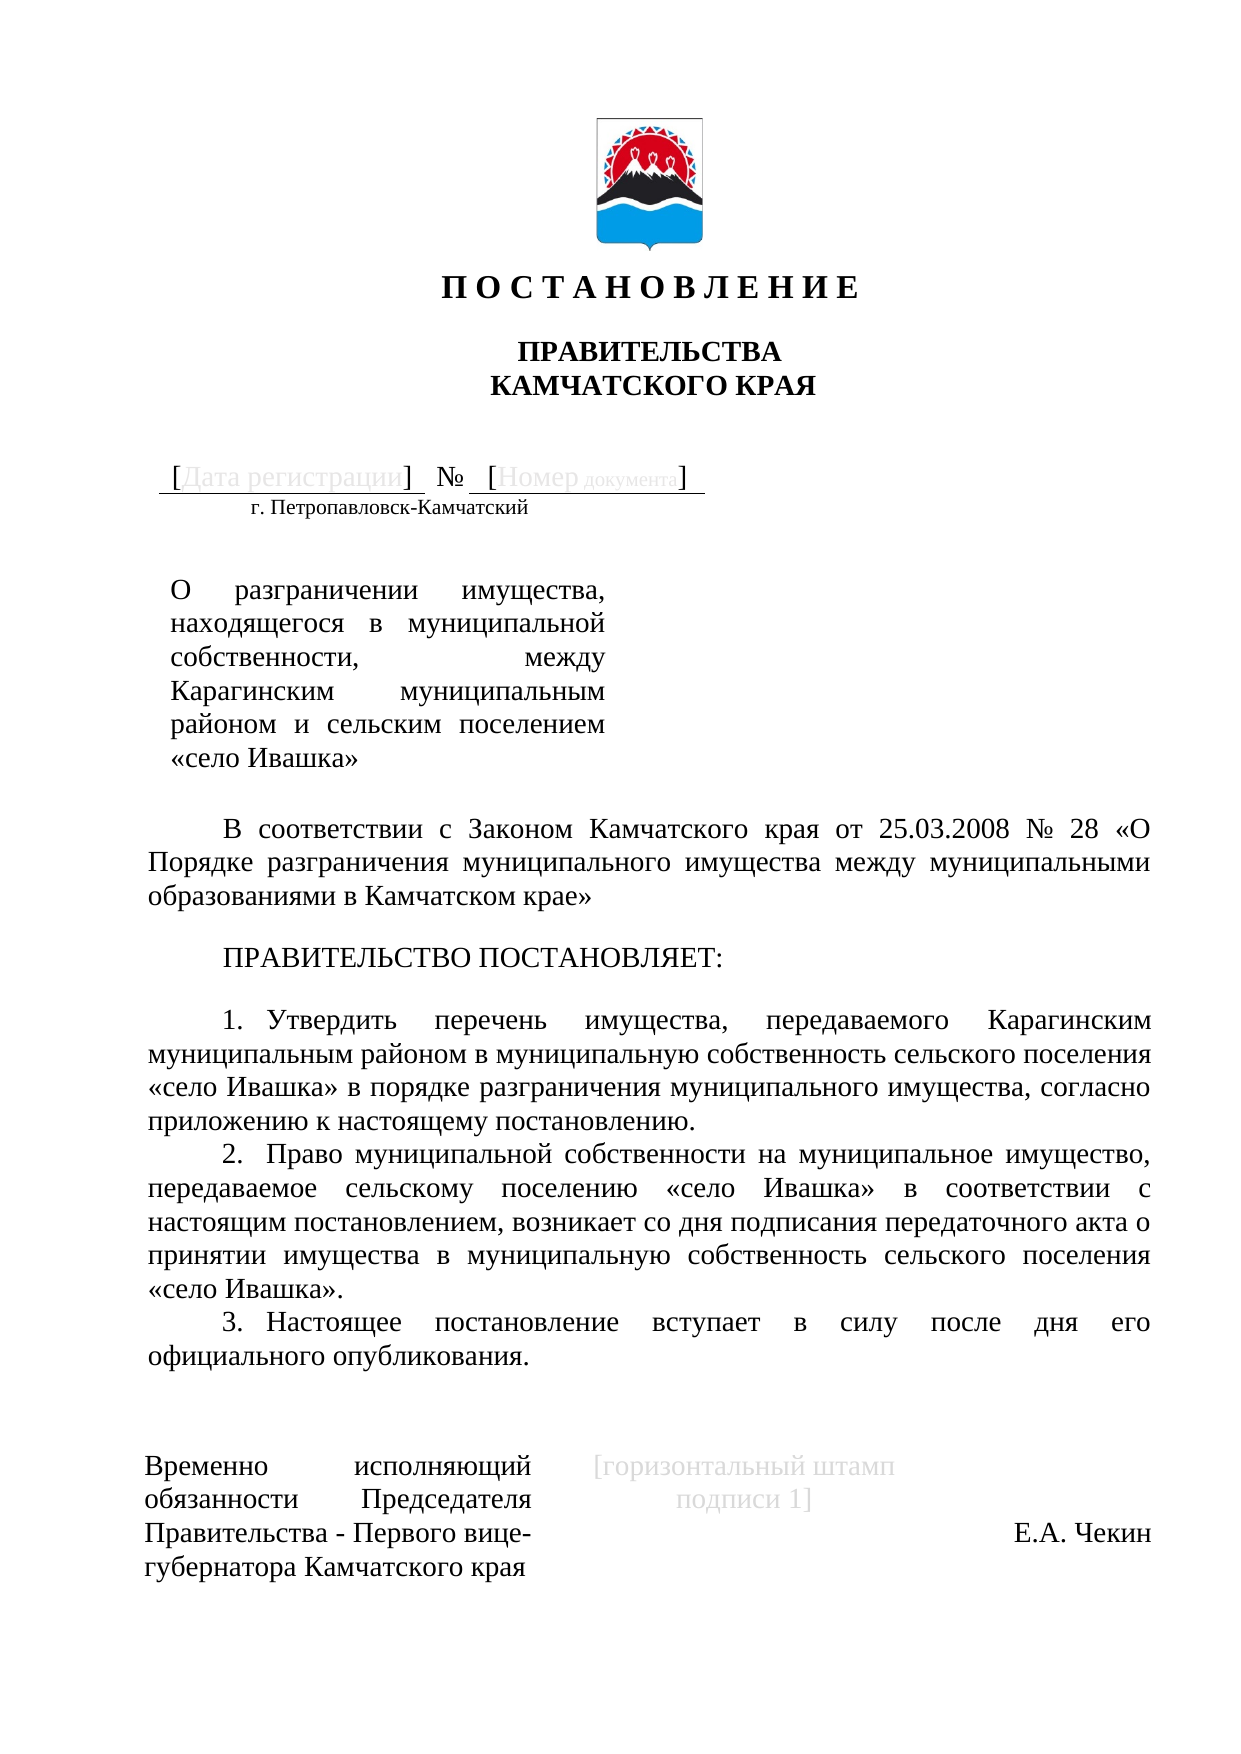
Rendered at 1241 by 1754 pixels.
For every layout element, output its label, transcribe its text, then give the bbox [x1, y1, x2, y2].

text г. Петропавловск-Камчатский [148, 494, 1152, 537]
table_header № [425, 459, 469, 493]
table_header [Номер документа] [469, 459, 705, 493]
title П О С Т А Н О В Л Е Н И Е [148, 267, 1152, 306]
text ПРАВИТЕЛЬСТВО ПОСТАНОВЛЯЕТ: [148, 940, 1152, 974]
title КАМЧАТСКОГО КРАЯ [148, 368, 1152, 402]
list Утвердить перечень имущества, передаваемого Карагинским муниципальным районом в муниципальную собственность сельского поселения «село Ивашка» в порядке разграничения муниципального имущества, согласно приложению к настоящему постановлению. [148, 1002, 1152, 1137]
table_header О разграничении имущества, находящегося в муниципальной собственности, между Карагинским муниципальным районом и сельским поселением «село Ивашка» [159, 561, 617, 784]
table_header [Дата регистрации] [159, 459, 425, 493]
list Право муниципальной собственности на муниципальное имущество, передаваемое сельскому поселению «село Ивашка» в соответствии с настоящим постановлением, возникает со дня подписания передаточного акта о принятии имущества в муниципальную собственность сельского поселения «село Ивашка». [148, 1137, 1152, 1304]
text В соответствии с Законом Камчатского края от 25.03.2008 № 28 «О Порядке разграничения муниципального имущества между муниципальными образованиями в Камчатском крае» [148, 811, 1152, 911]
table_header Временно исполняющий обязанности Председателя Правительства - Первого вице-губернатора Камчатского края [133, 1448, 543, 1621]
table_header Е.А. Чекин [945, 1448, 1167, 1621]
picture [596, 118, 703, 251]
title ПРАВИТЕЛЬСТВА [148, 334, 1152, 368]
list Настоящее постановление вступает в силу после дня его официального опубликования. [148, 1304, 1152, 1371]
table_header [горизонтальный штамп подписи 1] [543, 1448, 945, 1621]
